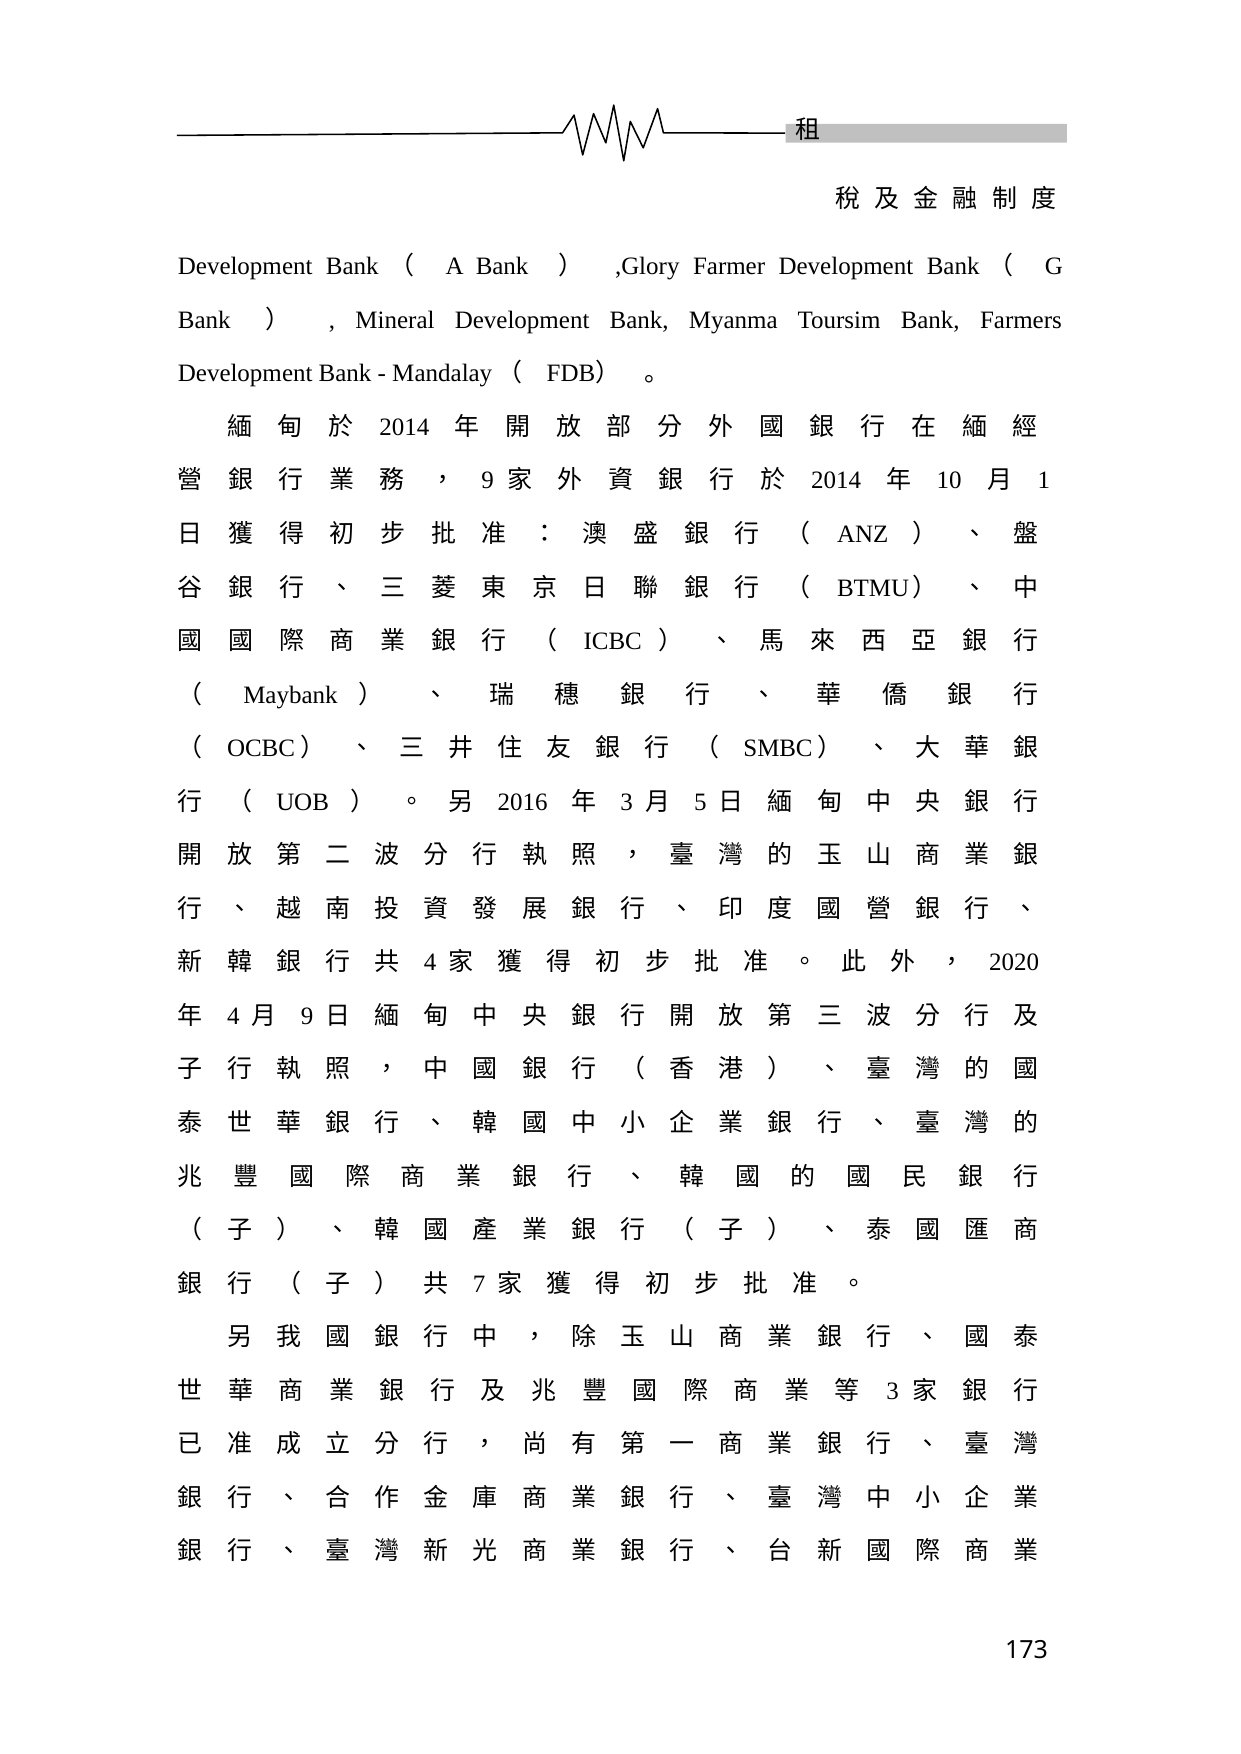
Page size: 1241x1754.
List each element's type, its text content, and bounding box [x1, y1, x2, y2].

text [178, 237, 1063, 398]
text 緬甸於2014年開放部分外國銀行在緬經營銀行業務，9家外資銀行於2014年10月1日獲得初步批准：澳盛銀行（ANZ）、盤谷銀行、三菱東京日聯銀行（BTMU）、中國國際商業銀行（ICBC）、馬來西亞銀行（Maybank）、瑞穗銀行、華僑銀行（OCBC）、三井住友銀行（SMBC）、大華銀行（UOB）。另2016年3月5日緬甸中央銀行開放第二波分行執照，臺灣的玉山商業銀行、越南投資發展銀行、印度國營銀行、新韓銀行共4家獲得初步批准。此外，2020年4月9日緬甸中央銀行開放第三波分行及子行執照，中國銀行（香港）、臺灣的國泰世華銀行、韓國中小企業銀行、臺灣的兆豐國際商業銀行、韓國的國民銀行（子）、韓國產業銀行（子）、泰國匯商銀行（子）共7家獲得初步批准。 [178, 398, 1063, 1308]
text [178, 1308, 1063, 1576]
